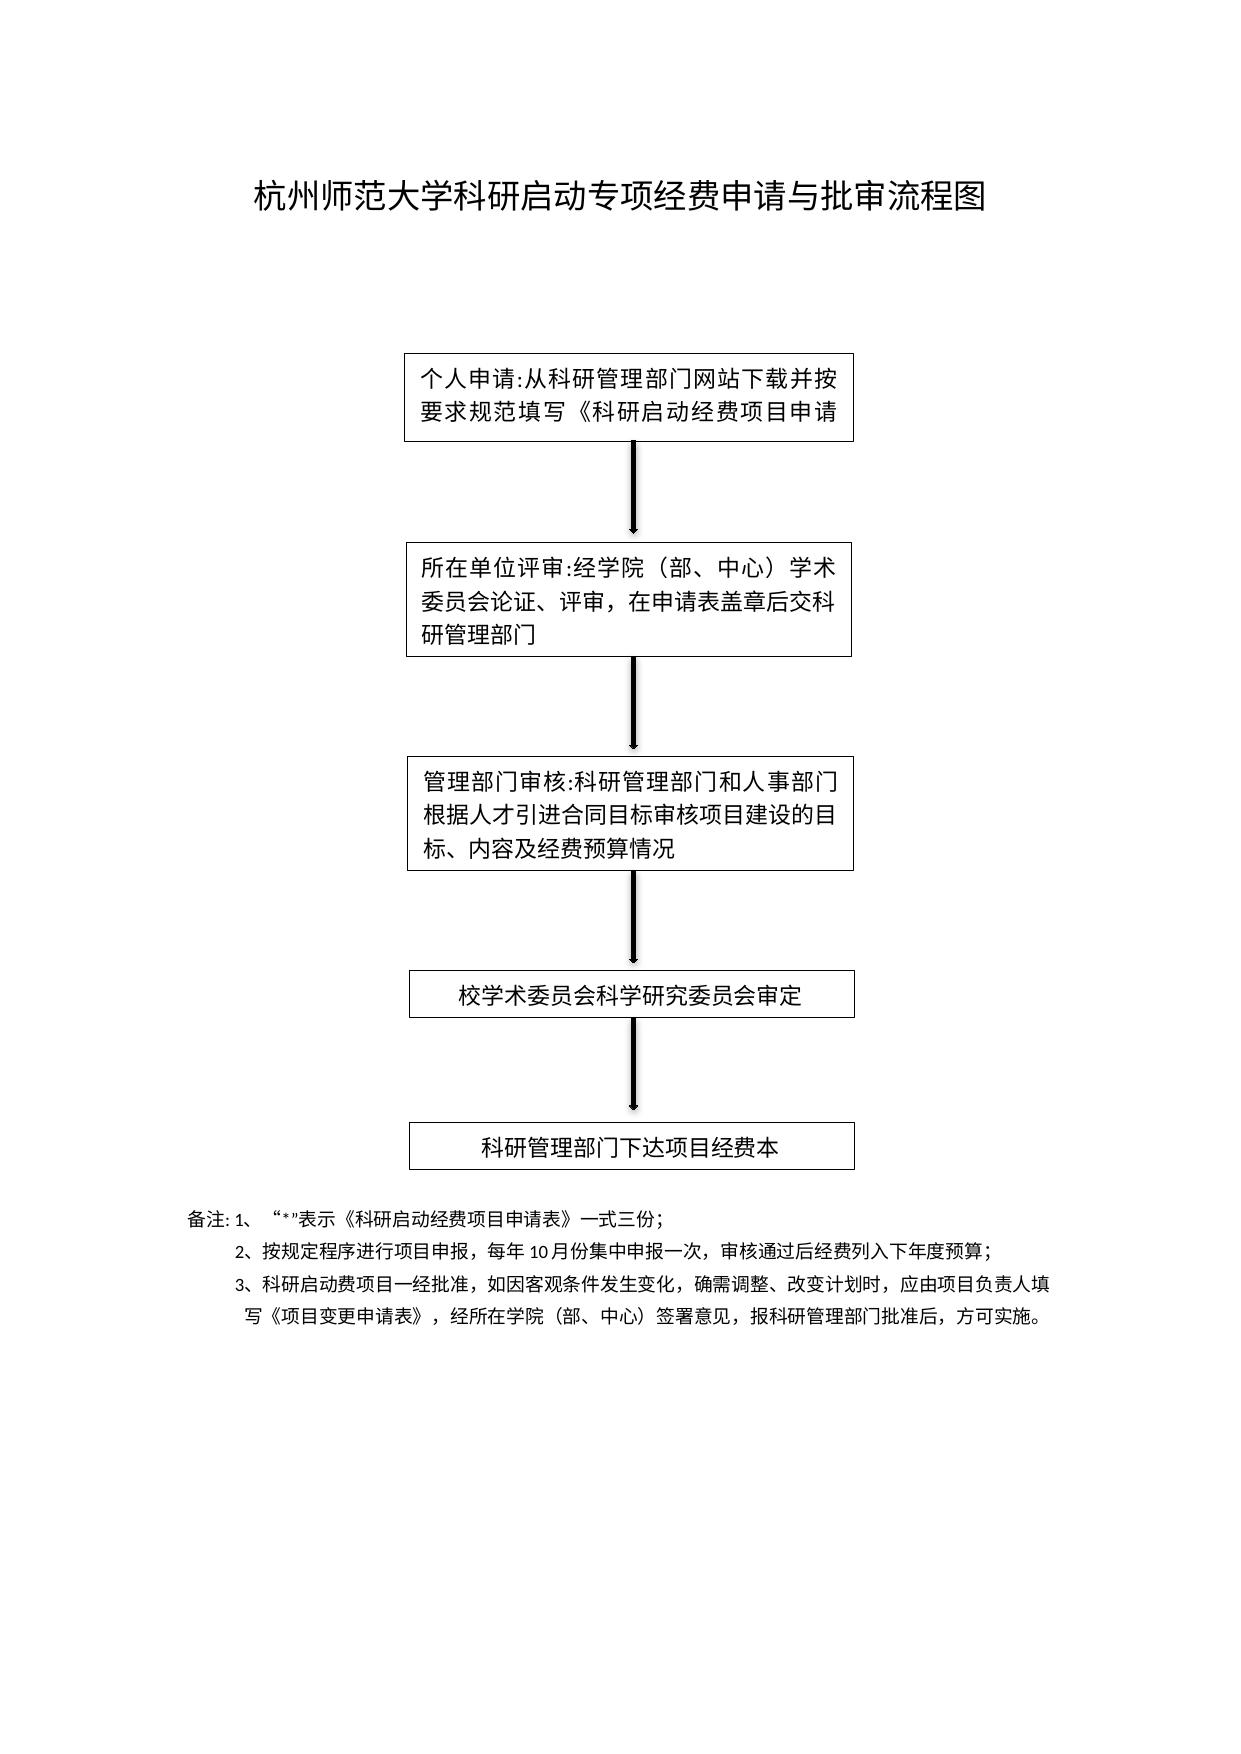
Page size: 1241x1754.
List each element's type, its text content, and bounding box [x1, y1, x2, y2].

text 杭州师范大学科研启动专项经费申请与批审流程图 [187, 162, 1053, 227]
text 3、科研启动费项目一经批准，如因客观条件发生变化，确需调整、改变计划时，应由项目负责人填写《项目变更申请表》，经所在学院（部、中心）签署意见，报科研管理部门批准后，方可实施。 [234, 1267, 1053, 1332]
text 备注: 1、“*”表示《科研启动经费项目申请表》一式三份； [187, 1202, 1053, 1234]
text 2、按规定程序进行项目申报，每年10月份集中申报一次，审核通过后经费列入下年度预算； [234, 1234, 1053, 1267]
